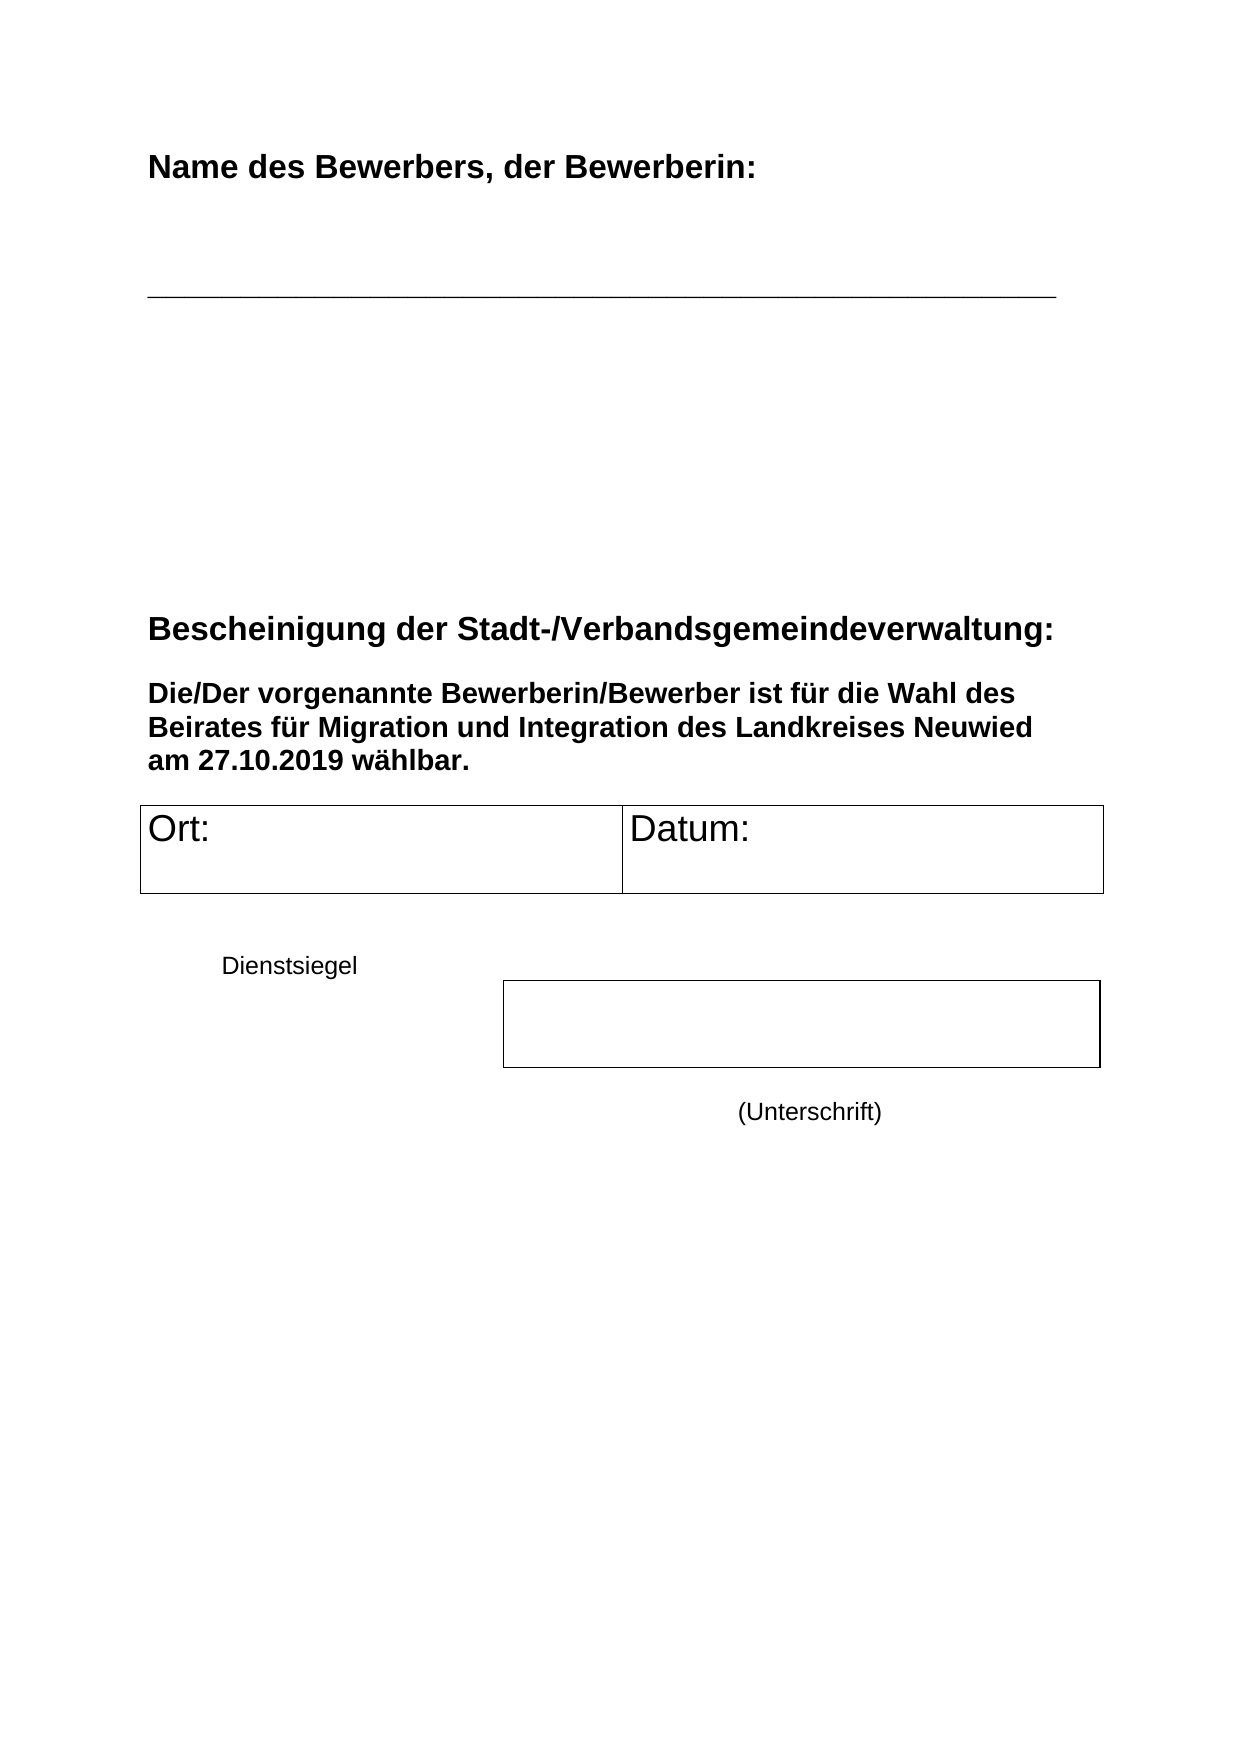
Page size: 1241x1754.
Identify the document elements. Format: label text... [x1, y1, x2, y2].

text (Unterschrift) [148, 1097, 1093, 1126]
text Name des Bewerbers, der Bewerberin: [148, 148, 1093, 186]
text _________________________________________________ [148, 263, 1093, 301]
text Die/Der vorgenannte Bewerberin/Bewerber ist für die Wahl des Beirates für Migration und Integration des Landkreises Neuwied [148, 676, 1093, 743]
table_header Datum: [623, 806, 1103, 893]
table_header Ort: [141, 806, 622, 893]
text Dienstsiegel [148, 951, 1093, 980]
text am 27.10.2019 wählbar. [148, 743, 1093, 777]
table_header [504, 981, 1099, 1067]
text Bescheinigung der Stadt-/Verbandsgemeindeverwaltung: [148, 609, 1093, 647]
